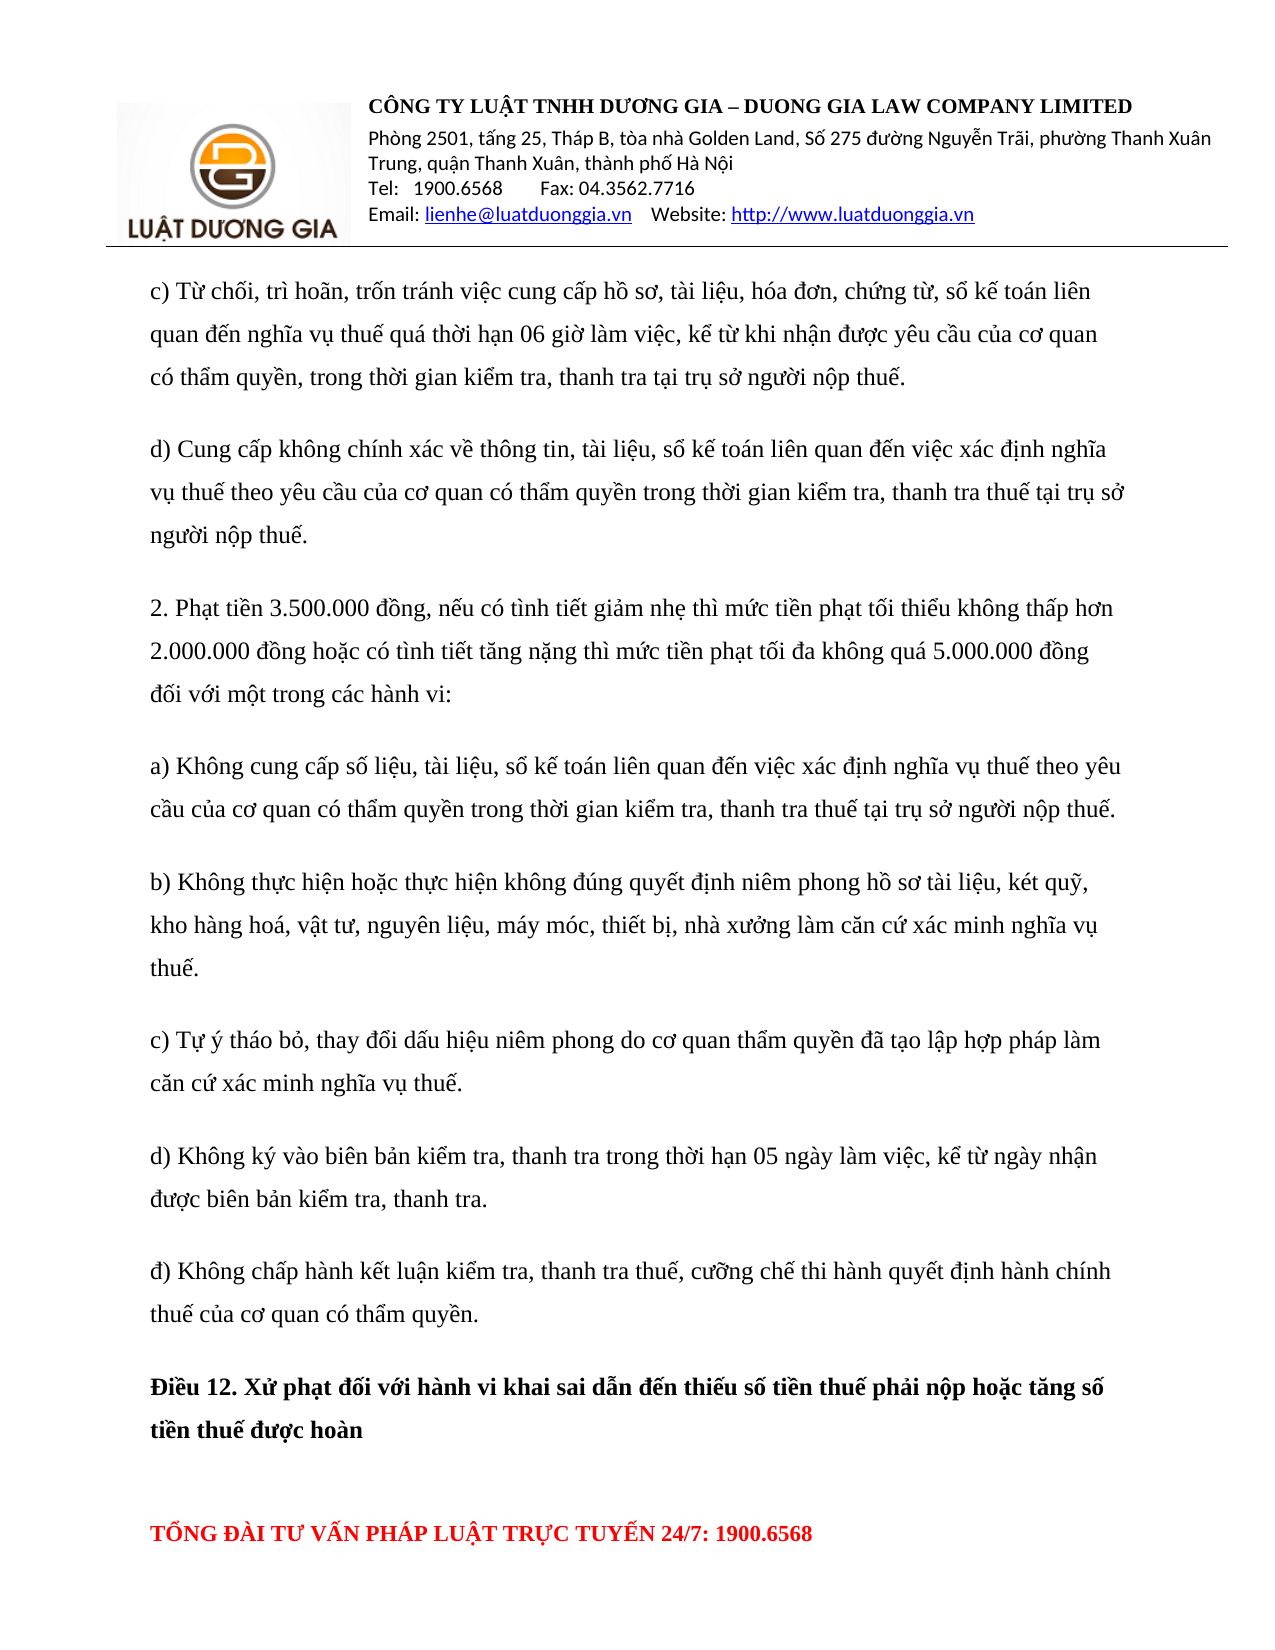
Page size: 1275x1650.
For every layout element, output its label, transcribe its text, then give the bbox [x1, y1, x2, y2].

text Điều 12. Xử phạt đối với hành vi khai sai dẫn đến thiếu số tiền thuế phải nộp hoặc tăng số tiền thuế được hoàn [150, 1372, 1125, 1443]
text đ) Không chấp hành kết luận kiểm tra, thanh tra thuế, cưỡng chế thi hành quyết định hành chính thuế của cơ quan có thẩm quyền. [150, 1256, 1125, 1328]
text 2. Phạt tiền 3.500.000 đồng, nếu có tình tiết giảm nhẹ thì mức tiền phạt tối thiểu không thấp hơn 2.000.000 đồng hoặc có tình tiết tăng nặng thì mức tiền phạt tối đa không quá 5.000.000 đồng đối với một trong các hành vi: [150, 593, 1125, 708]
text d) Không ký vào biên bản kiểm tra, thanh tra trong thời hạn 05 ngày làm việc, kể từ ngày nhận được biên bản kiểm tra, thanh tra. [150, 1141, 1125, 1213]
text c) Từ chối, trì hoãn, trốn tránh việc cung cấp hồ sơ, tài liệu, hóa đơn, chứng từ, sổ kế toán liên quan đến nghĩa vụ thuế quá thời hạn 06 giờ làm việc, kể từ khi nhận được yêu cầu của cơ quan có thẩm quyền, trong thời gian kiểm tra, thanh tra tại trụ sở người nộp thuế. [150, 276, 1125, 391]
text c) Tự ý tháo bỏ, thay đổi dấu hiệu niêm phong do cơ quan thẩm quyền đã tạo lập hợp pháp làm căn cứ xác minh nghĩa vụ thuế. [150, 1025, 1125, 1097]
text b) Không thực hiện hoặc thực hiện không đúng quyết định niêm phong hồ sơ tài liệu, két quỹ, kho hàng hoá, vật tư, nguyên liệu, máy móc, thiết bị, nhà xưởng làm căn cứ xác minh nghĩa vụ thuế. [150, 867, 1125, 982]
text a) Không cung cấp số liệu, tài liệu, sổ kế toán liên quan đến việc xác định nghĩa vụ thuế theo yêu cầu của cơ quan có thẩm quyền trong thời gian kiểm tra, thanh tra thuế tại trụ sở người nộp thuế. [150, 751, 1125, 823]
picture [116, 103, 352, 246]
text d) Cung cấp không chính xác về thông tin, tài liệu, sổ kế toán liên quan đến việc xác định nghĩa vụ thuế theo yêu cầu của cơ quan có thẩm quyền trong thời gian kiểm tra, thanh tra thuế tại trụ sở người nộp thuế. [150, 434, 1125, 549]
